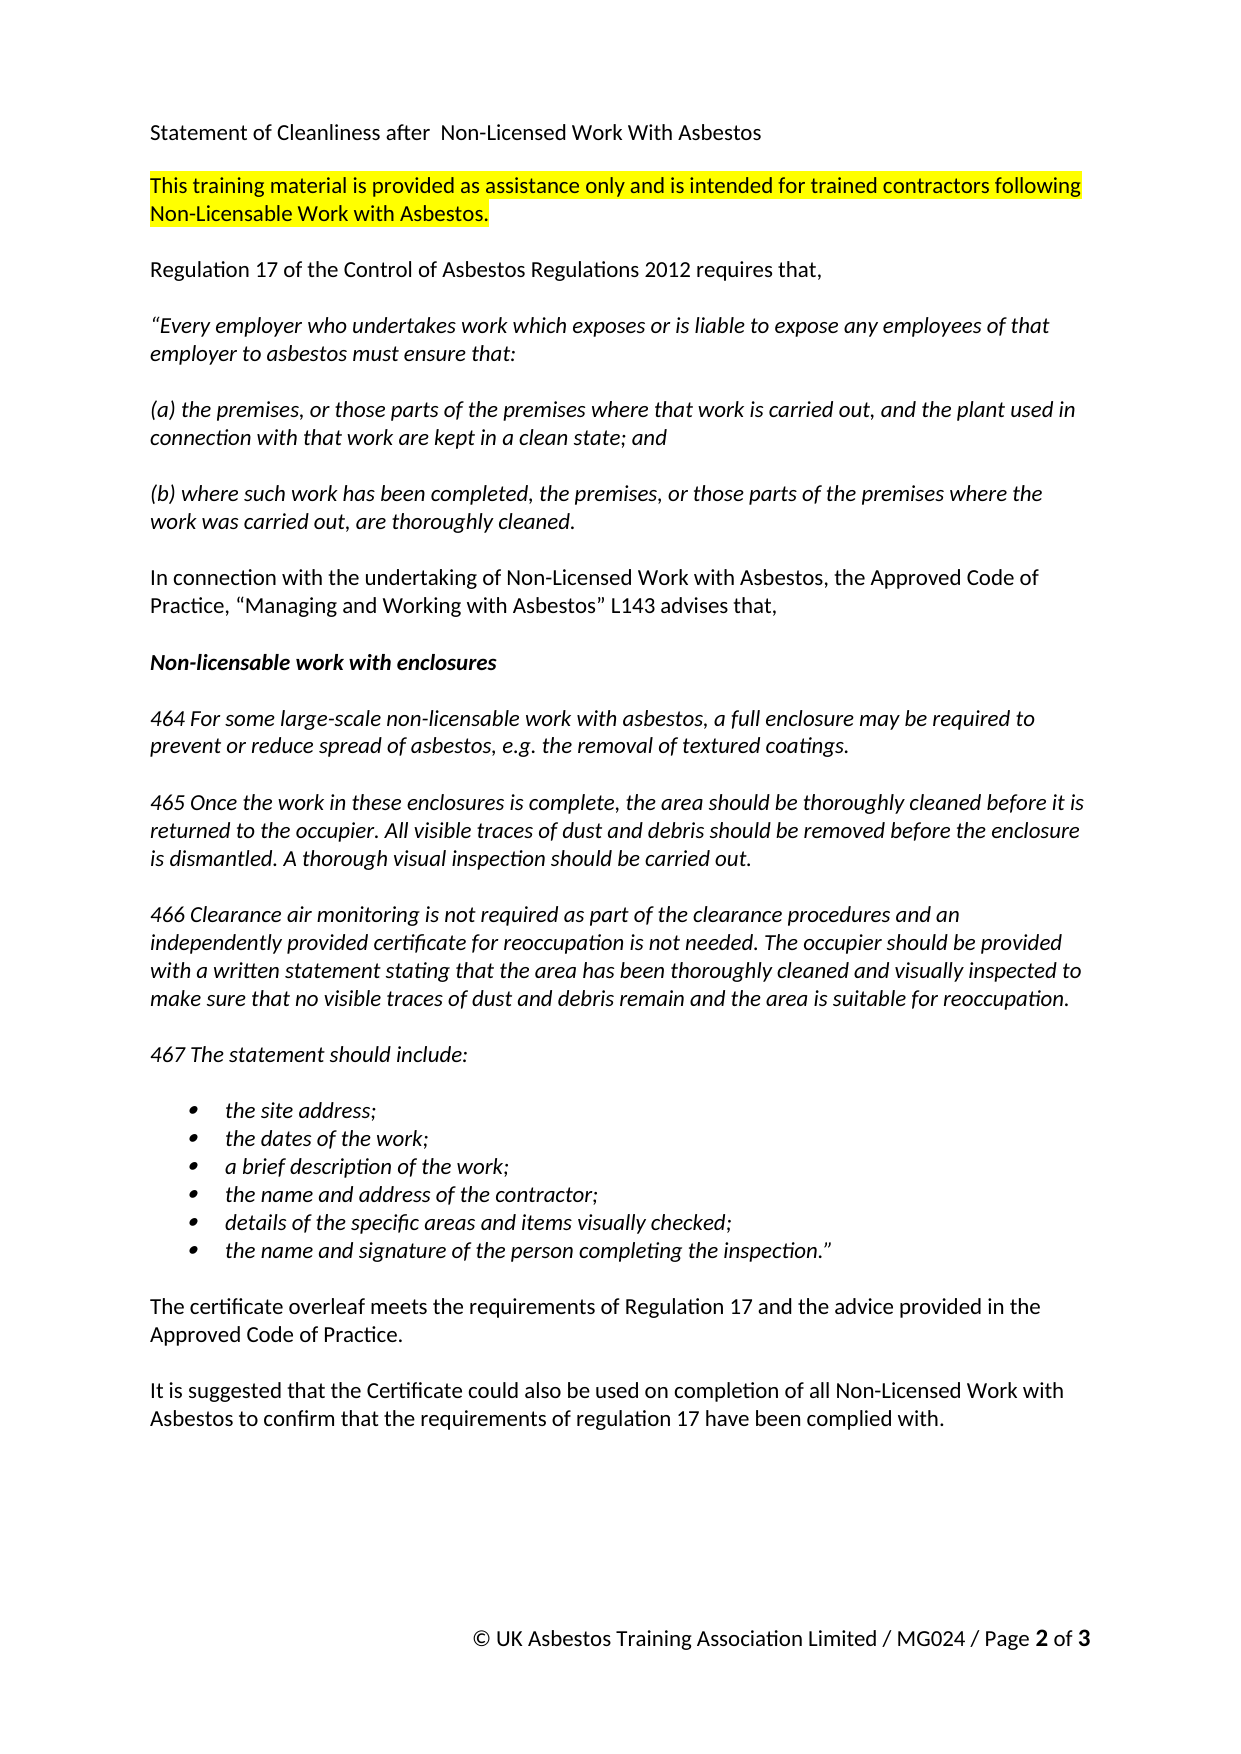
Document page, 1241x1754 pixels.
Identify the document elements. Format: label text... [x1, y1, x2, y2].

list the site address; [187, 1096, 1090, 1124]
text (a) the premises, or those parts of the premises where that work is carried out, and the plant used in connection with that work are kept in a clean state; and [150, 395, 1090, 451]
text 466 Clearance air monitoring is not required as part of the clearance procedures and an independently provided certificate for reoccupation is not needed. The occupier should be provided with a written statement stating that the area has been thoroughly cleaned and visually inspected to make sure that no visible traces of dust and debris remain and the area is suitable for reoccupation. [150, 900, 1090, 1012]
list the dates of the work; [187, 1124, 1090, 1152]
text Non-licensable work with enclosures [150, 648, 1090, 676]
text This training material is provided as assistance only and is intended for trained contractors following Non-Licensable Work with Asbestos. [489, 171, 1090, 227]
text In connection with the undertaking of Non-Licensed Work with Asbestos, the Approved Code of Practice, “Managing and Working with Asbestos” L143 advises that, [150, 563, 1090, 619]
list the name and address of the contractor; [187, 1180, 1090, 1208]
text It is suggested that the Certificate could also be used on completion of all Non-Licensed Work with Asbestos to confirm that the requirements of regulation 17 have been complied with. [150, 1376, 1090, 1432]
text Statement of Cleanliness after Non-Licensed Work With Asbestos [150, 118, 1090, 146]
text 464 For some large-scale non-licensable work with asbestos, a full enclosure may be required to prevent or reduce spread of asbestos, e.g. the removal of textured coatings. [150, 704, 1090, 760]
list details of the specific areas and items visually checked; [187, 1208, 1090, 1236]
text Regulation 17 of the Control of Asbestos Regulations 2012 requires that, [150, 255, 1090, 283]
text “Every employer who undertakes work which exposes or is liable to expose any employees of that employer to asbestos must ensure that: [150, 311, 1090, 367]
text 465 Once the work in these enclosures is complete, the area should be thoroughly cleaned before it is returned to the occupier. All visible traces of dust and debris should be removed before the enclosure is dismantled. A thorough visual inspection should be carried out. [150, 788, 1090, 872]
list a brief description of the work; [187, 1152, 1090, 1180]
text 467 The statement should include: [150, 1040, 1090, 1068]
text (b) where such work has been completed, the premises, or those parts of the premises where the work was carried out, are thoroughly cleaned. [150, 479, 1090, 536]
text The certificate overleaf meets the requirements of Regulation 17 and the advice provided in the Approved Code of Practice. [150, 1292, 1090, 1348]
list the name and signature of the person completing the inspection.” [187, 1236, 1090, 1264]
